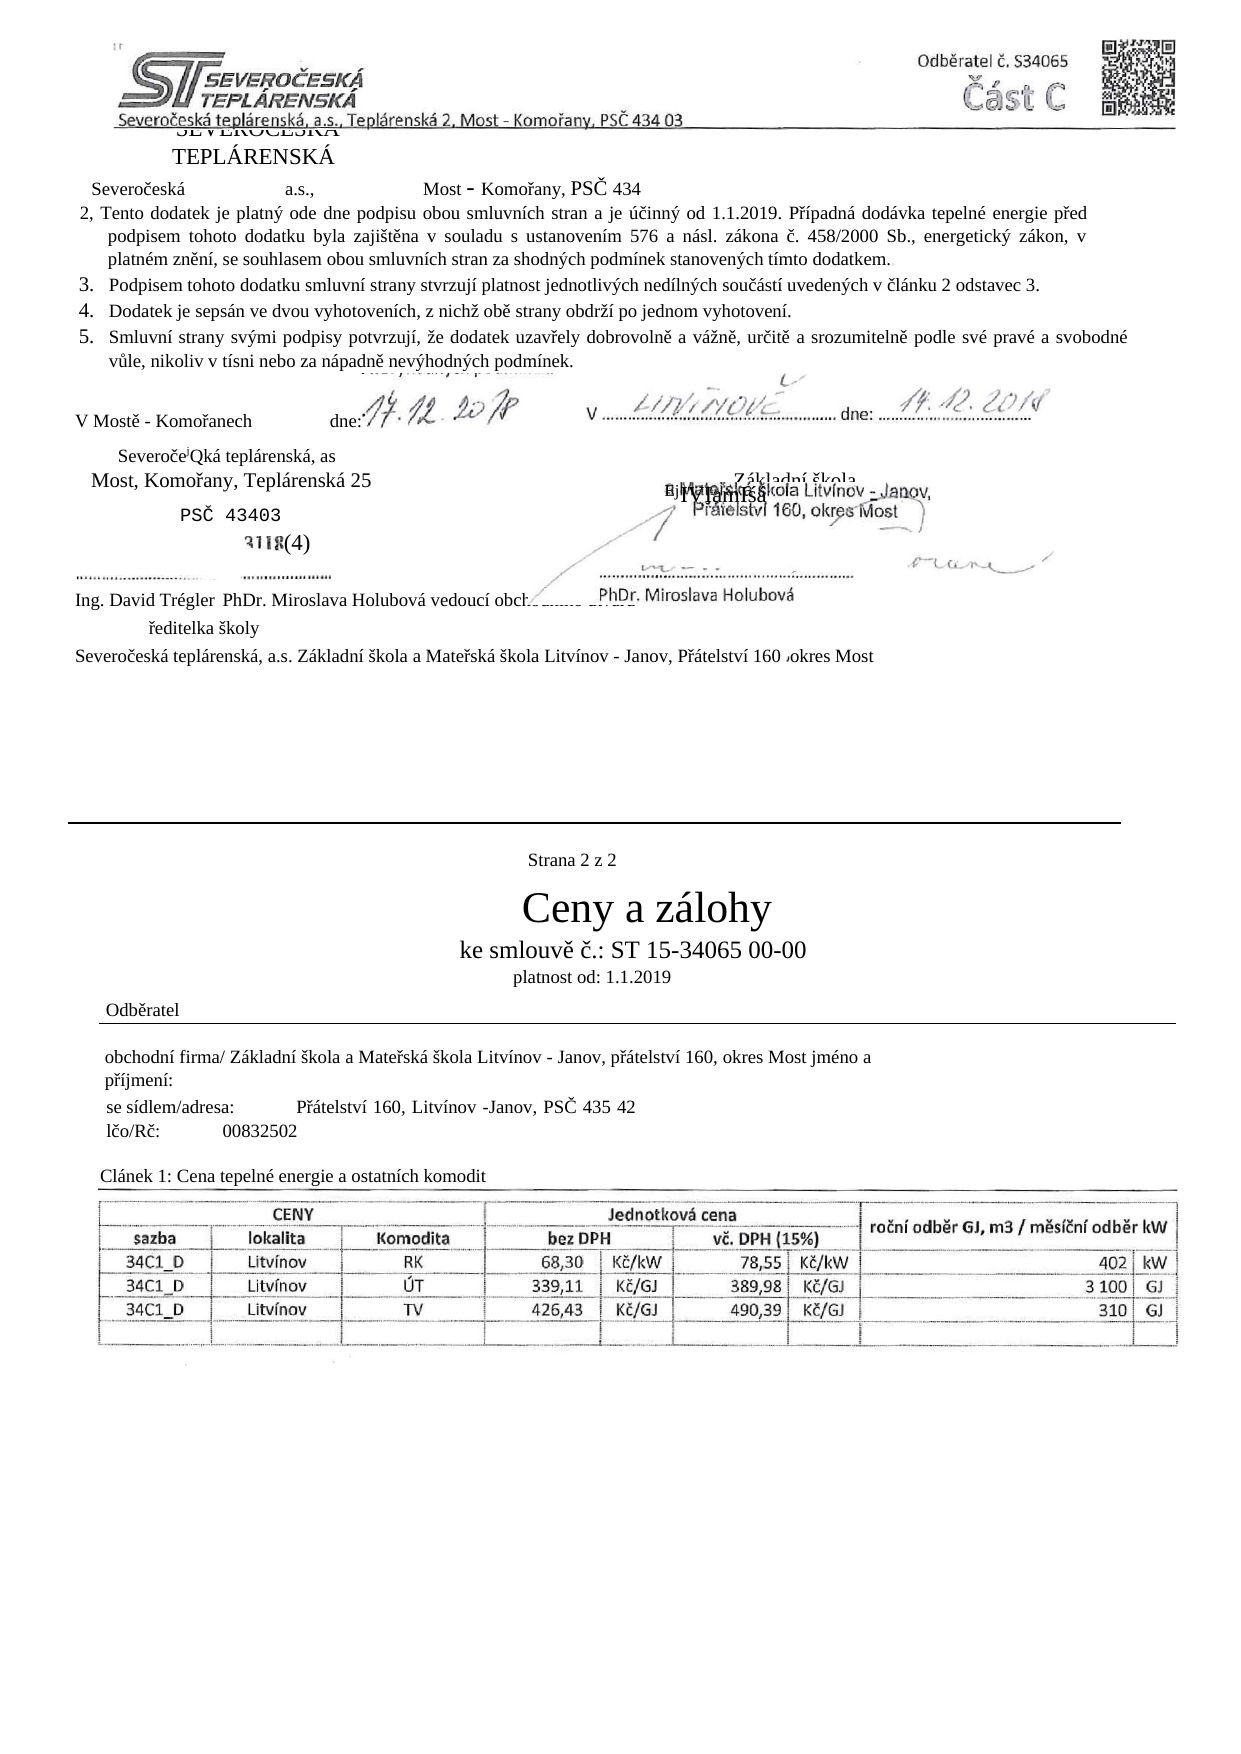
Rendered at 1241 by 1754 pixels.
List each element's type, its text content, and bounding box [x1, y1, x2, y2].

text Odběratel [106, 999, 1129, 1021]
text se sídlem/adresa: Přátelství 160, Litvínov -Janov, PSČ 435 42 lčo/Rč: 00832502 [106, 1096, 636, 1141]
text ke smlouvě č.: ST 15-34065 00-00 [93, 935, 1173, 964]
list Podpisem tohoto dodatku smluvní strany stvrzují platnost jednotlivých nedílných součástí uvedených v článku 2 odstavec 3. [78, 272, 1129, 296]
text Severočeská teplárenská, a.s. Základní škola a Mateřská škola Litvínov - Janov, Přátelství 160 okres Most [75, 644, 1109, 666]
text PSČ 43403 [180, 506, 528, 527]
picture [96, 1188, 1182, 1366]
subtitle (4) [244, 529, 528, 555]
text Clánek 1: Cena tepelné energie a ostatních komodit [100, 1164, 1129, 1186]
picture [244, 536, 284, 551]
picture [113, 39, 1176, 130]
text platnost od: 1.1.2019 [75, 966, 1109, 988]
list Dodatek je sepsán ve dvou vyhotoveních, z nichž obě strany obdrží po jednom vyhotovení. [78, 298, 1129, 322]
text 2, Tento dodatek je platný ode dne podpisu obou smluvních stran a je účinný od 1.1.2019. Případná dodávka tepelné energie před podpisem tohoto dodatku byla zajištěna v souladu s ustanovením 576 a násl. zákona č. 458/2000 Sb., energetický zákon, v platném znění, se souhlasem obou smluvních stran za shodných podmínek stanovených tímto dodatkem. [79, 202, 1089, 270]
text Ing. David Trégler PhDr. Miroslava Holubová vedoucí obchodního útvaru ředitelka školy [75, 589, 857, 638]
text SeveročejQká teplárenská, as [118, 444, 1173, 466]
picture [361, 373, 1051, 428]
text Strana 2 z 2 [75, 848, 1069, 870]
list Smluvní strany svými podpisy potvrzují, že dodatek uzavřely dobrovolně a vážně, určitě a srozumitelně podle své pravé a svobodné vůle, nikoliv v tísni nebo za nápadně nevýhodných podmínek. [78, 324, 1129, 371]
text Most, Komořany, Teplárenská 25 Základní škola [75, 468, 1173, 492]
picture [76, 575, 331, 580]
text obchodní firma/ Základní škola a Mateřská škola Litvínov - Janov, přátelství 160, okres Most jméno a příjmení: [104, 1046, 873, 1090]
subtitle Ceny a zálohy [120, 881, 1173, 931]
picture [528, 482, 1054, 605]
